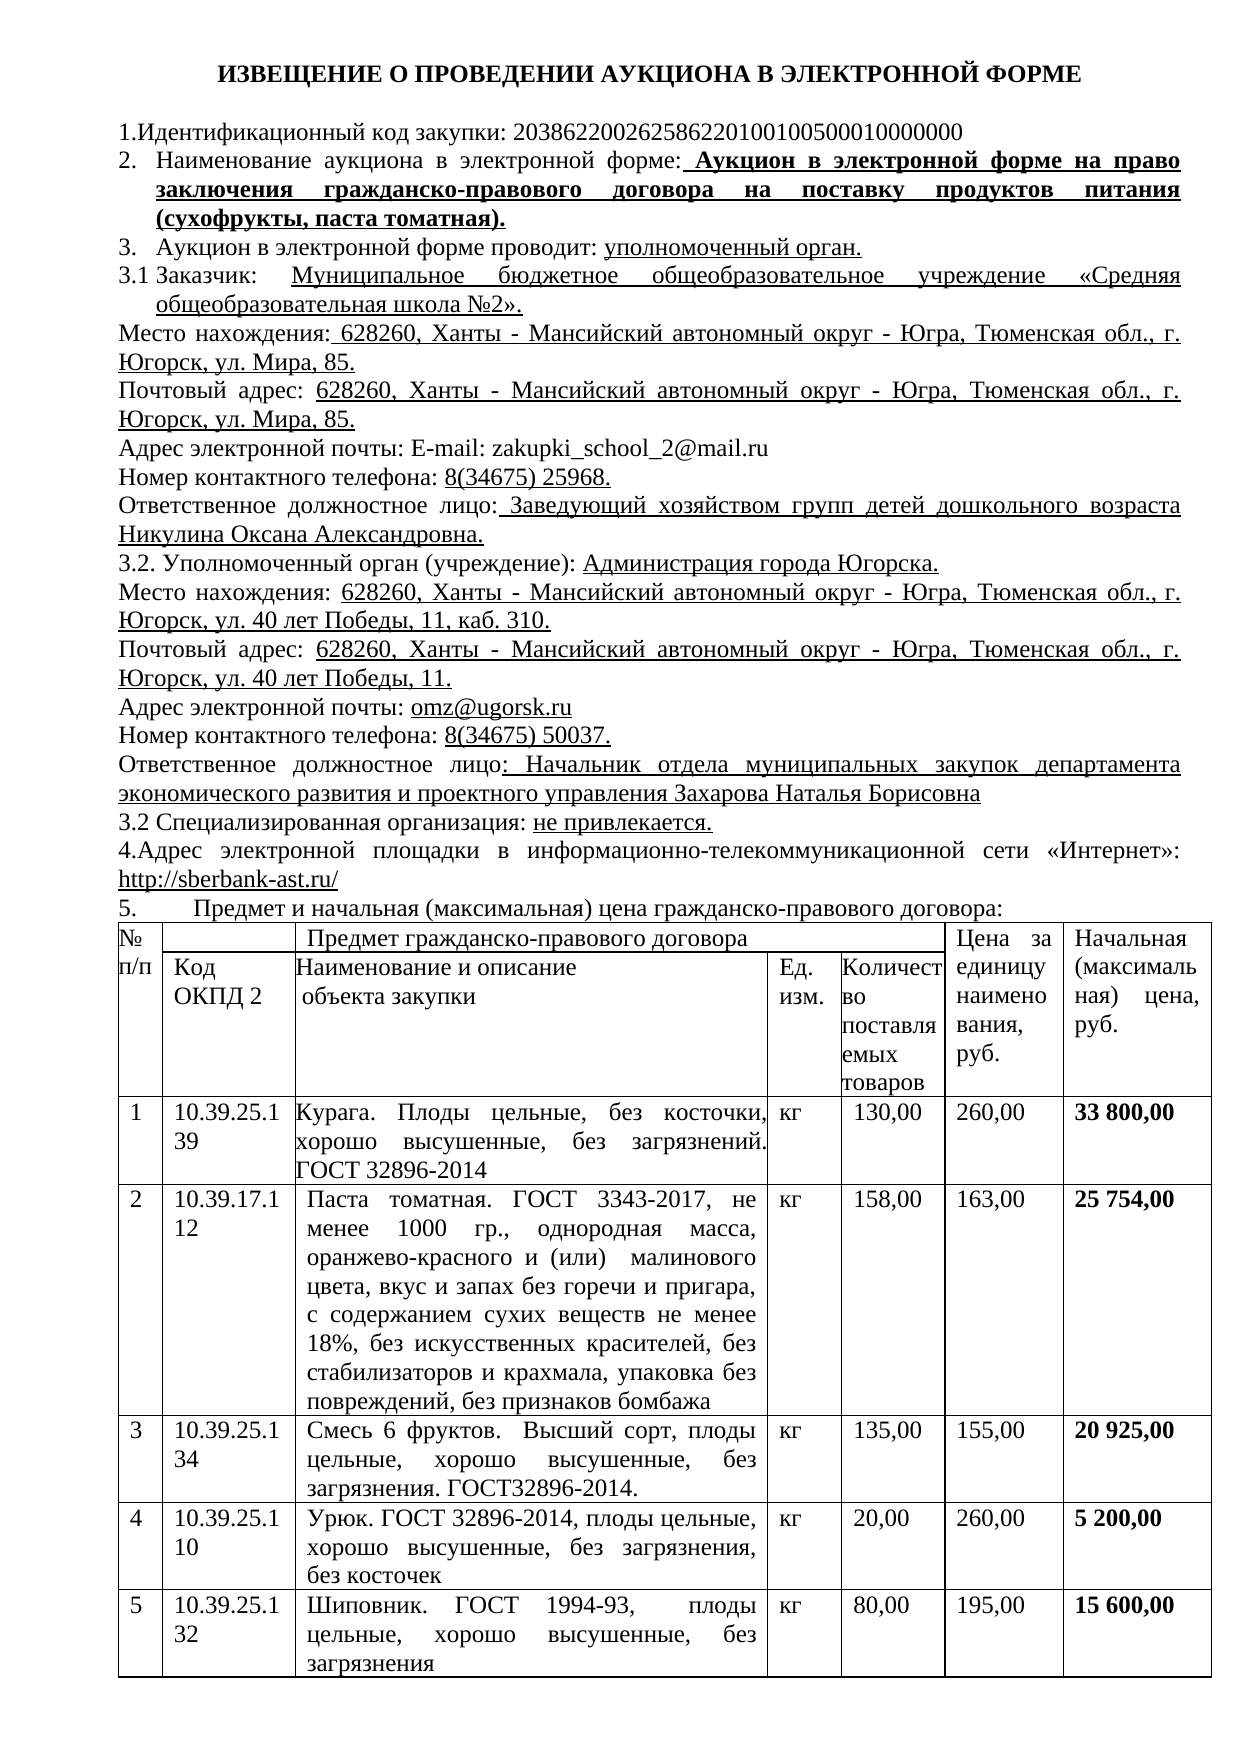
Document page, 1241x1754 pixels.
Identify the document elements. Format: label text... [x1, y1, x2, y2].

table_cell 260,00 [946, 1097, 1063, 1183]
text Почтовый адрес: 628260, Ханты - Мансийский автономный округ - Югра, Тюменская обл., г. Югорск, ул. 40 лет Победы, 11. [118, 634, 1181, 692]
list Специализированная организация: не привлекается. [118, 807, 1181, 835]
list Аукцион в электронной форме проводит: уполномоченный орган. [118, 232, 1181, 260]
text Адрес электронной почты: omz@ugorsk.ru [118, 692, 1181, 720]
table_cell кг [768, 1185, 841, 1414]
table_cell Смесь 6 фруктов. Высший сорт, плоды цельные, хорошо высушенные, без загрязнения. ГОСТ32896-2014. [296, 1416, 767, 1502]
list Предмет и начальная (максимальная) цена гражданско-правового договора: [118, 893, 1181, 922]
table_cell 10.39.17.112 [163, 1185, 295, 1414]
table_cell 158,00 [842, 1185, 944, 1414]
table_cell 155,00 [946, 1416, 1063, 1502]
table_header Цена за единицу наименования, руб. [946, 923, 1063, 1096]
text Номер контактного телефона: 8(34675) 50037. [118, 720, 1181, 749]
table_cell 15 600,00 [1064, 1590, 1211, 1676]
table_cell 5 200,00 [1064, 1503, 1211, 1589]
table_cell кг [768, 1590, 841, 1676]
table_cell 25 754,00 [1064, 1185, 1211, 1414]
table_cell 130,00 [842, 1097, 944, 1183]
table_cell 135,00 [842, 1416, 944, 1502]
table_cell 163,00 [946, 1185, 1063, 1414]
table_cell Наименование и описание объекта закупки [296, 953, 767, 1096]
table_cell 10.39.25.139 [163, 1097, 295, 1183]
table_cell Код ОКПД 2 [163, 953, 295, 1096]
table_cell 20,00 [842, 1503, 944, 1589]
text 3.2. Уполномоченный орган (учреждение): Администрация города Югорска. [118, 548, 1181, 577]
table_cell 4 [119, 1503, 162, 1589]
text Номер контактного телефона: 8(34675) 25968. [118, 462, 1181, 490]
table_cell Паста томатная. ГОСТ 3343-2017, не менее 1000 гр., однородная масса, оранжево-красного и (или) малинового цвета, вкус и запах без горечи и пригара, с содержанием сухих веществ не менее 18%, без искусственных красителей, без стабилизаторов и крахмала, упаковка без повреждений, без признаков бомбажа [296, 1185, 767, 1414]
text Ответственное должностное лицо: Заведующий хозяйством групп детей дошкольного возраста Никулина Оксана Александровна. [118, 490, 1181, 548]
table_cell 20 925,00 [1064, 1416, 1211, 1502]
table_cell 5 [119, 1590, 162, 1676]
table_cell 195,00 [946, 1590, 1063, 1676]
table_cell Курага. Плоды цельные, без косточки, хорошо высушенные, без загрязнений. ГОСТ 32896-2014 [296, 1097, 767, 1183]
text ИЗВЕЩЕНИЕ О ПРОВЕДЕНИИ АУКЦИОНА В ЭЛЕКТРОННОЙ ФОРМЕ [118, 59, 1181, 88]
table_cell Ед. изм. [768, 953, 841, 1096]
text 4.Адрес электронной площадки в информационно-телекоммуникационной сети «Интернет»: http://sberbank-ast.ru/ [118, 835, 1181, 893]
table_cell 10.39.25.132 [163, 1590, 295, 1676]
table_cell 10.39.25.134 [163, 1416, 295, 1502]
table_cell Урюк. ГОСТ 32896-2014, плоды цельные, хорошо высушенные, без загрязнения, без косточек [296, 1503, 767, 1589]
text 1.Идентификационный код закупки: 203862200262586220100100500010000000 [118, 117, 1181, 145]
text Адрес электронной почты: E-mail: zakupki_school_2@mail.ru [118, 433, 1181, 462]
text Место нахождения: 628260, Ханты - Мансийский автономный округ - Югра, Тюменская обл., г. Югорск, ул. 40 лет Победы, 11, каб. 310. [118, 577, 1181, 634]
list Заказчик: Муниципальное бюджетное общеобразовательное учреждение «Средняя общеобразовательная школа №2». [118, 260, 1181, 318]
table_cell 2 [119, 1185, 162, 1414]
table_header [163, 923, 295, 951]
table_cell Шиповник. ГОСТ 1994-93, плоды цельные, хорошо высушенные, без загрязнения [296, 1590, 767, 1676]
table_cell кг [768, 1416, 841, 1502]
text Почтовый адрес: 628260, Ханты - Мансийский автономный округ - Югра, Тюменская обл., г. Югорск, ул. Мира, 85. [118, 375, 1181, 433]
text Место нахождения: 628260, Ханты - Мансийский автономный округ - Югра, Тюменская обл., г. Югорск, ул. Мира, 85. [118, 318, 1181, 375]
table_cell 260,00 [946, 1503, 1063, 1589]
table_cell 1 [119, 1097, 162, 1183]
table_cell кг [768, 1097, 841, 1183]
text Ответственное должностное лицо: Начальник отдела муниципальных закупок департамента экономического развития и проектного управления Захарова Наталья Борисовна [118, 749, 1181, 807]
table_cell 3 [119, 1416, 162, 1502]
table_header Начальная (максимальная) цена, руб. [1064, 923, 1211, 1096]
table_cell 33 800,00 [1064, 1097, 1211, 1183]
table_cell кг [768, 1503, 841, 1589]
list Наименование аукциона в электронной форме: Аукцион в электронной форме на право заключения гражданско-правового договора на поставку продуктов питания (сухофрукты, паста томатная). [118, 145, 1181, 232]
table_header Предмет гражданско-правового договора [296, 923, 944, 951]
table_cell Количество поставляемых товаров [842, 953, 944, 1096]
table_cell 10.39.25.110 [163, 1503, 295, 1589]
table_header № п/п [119, 923, 162, 1096]
table_cell 80,00 [842, 1590, 944, 1676]
